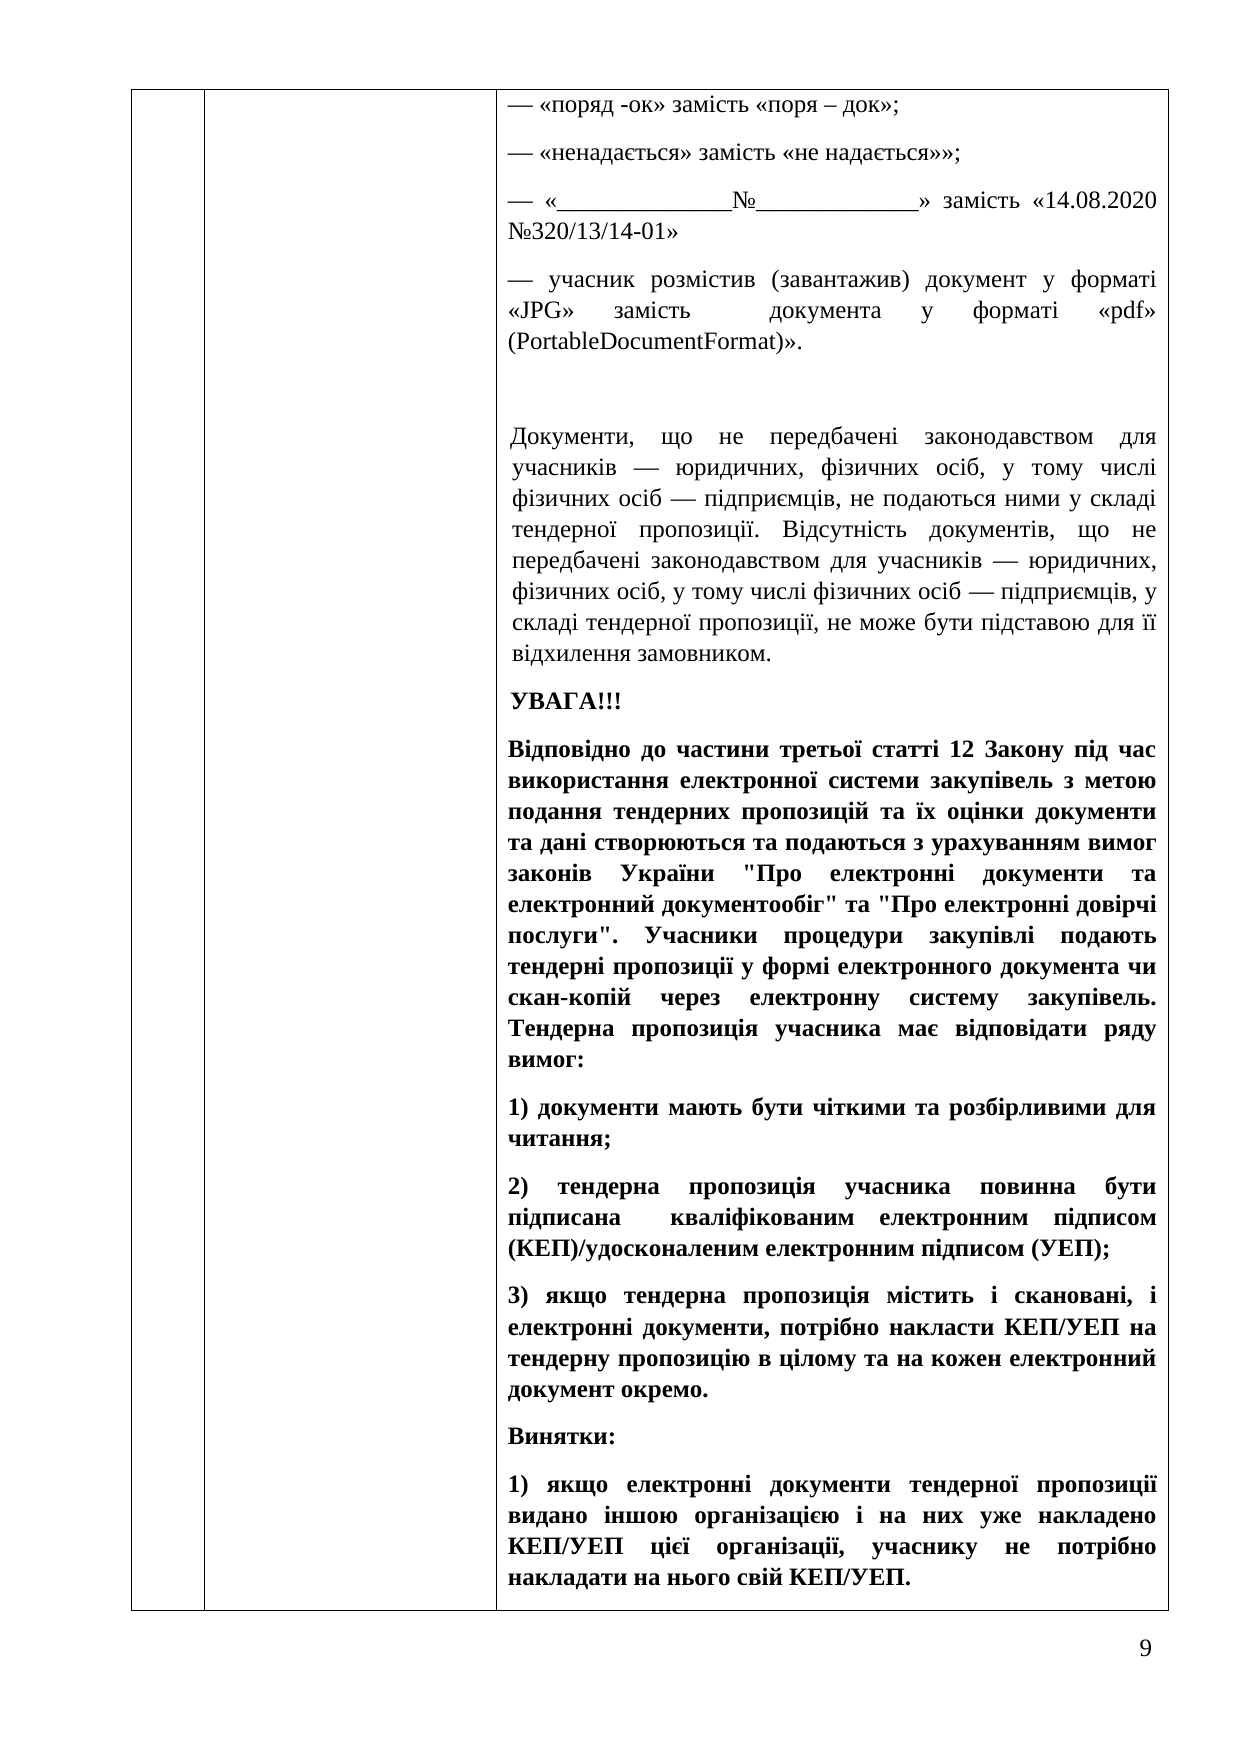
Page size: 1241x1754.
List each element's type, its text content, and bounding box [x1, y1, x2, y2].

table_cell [205, 90, 496, 1610]
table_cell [497, 90, 1168, 1610]
table_cell 1 [132, 90, 204, 1610]
